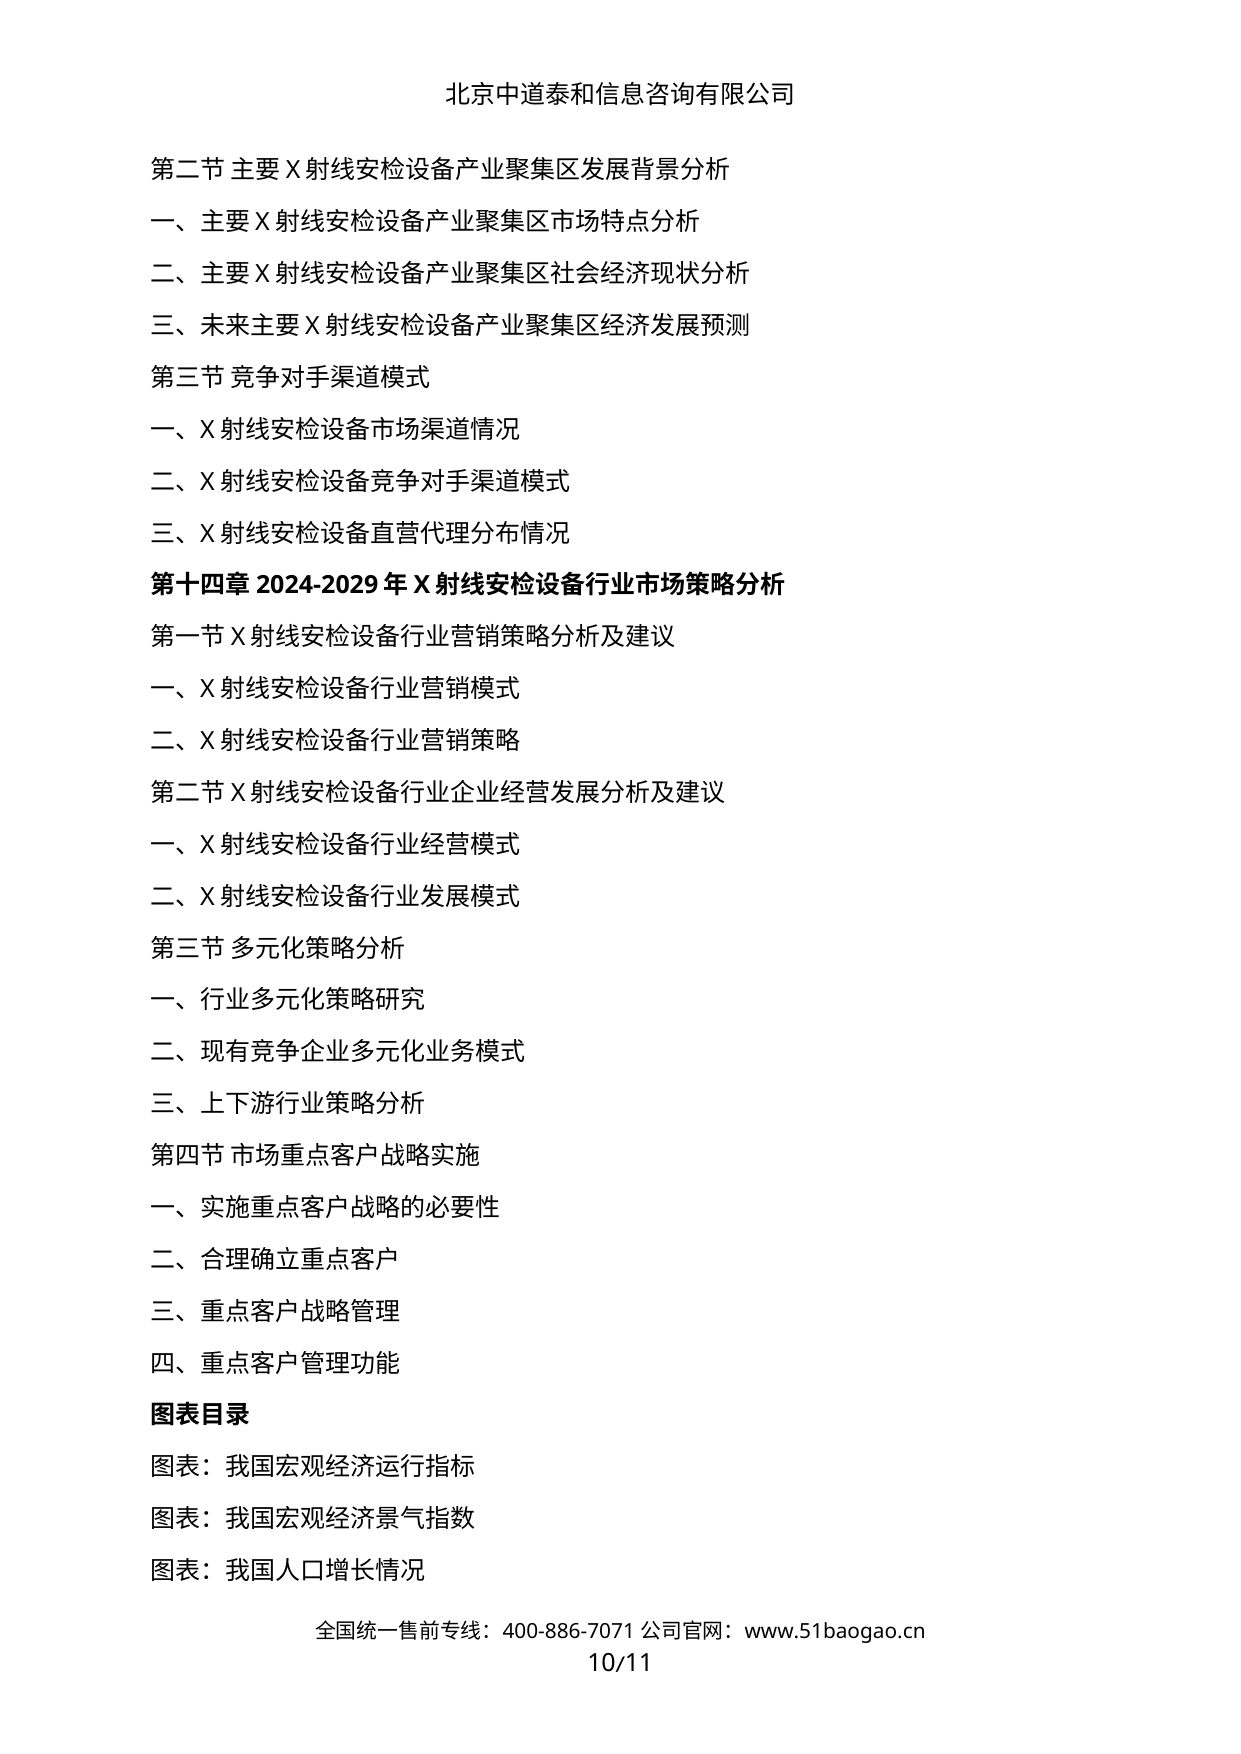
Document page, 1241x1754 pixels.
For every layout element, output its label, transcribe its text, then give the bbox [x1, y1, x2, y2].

text 三、X射线安检设备直营代理分布情况 [150, 513, 1090, 549]
text 三、重点客户战略管理 [150, 1291, 1090, 1327]
text 图表：我国宏观经济运行指标 [150, 1447, 1090, 1483]
text 图表：我国人口增长情况 [150, 1551, 1090, 1587]
text 二、X射线安检设备行业营销策略 [150, 721, 1090, 757]
text 第三节 竞争对手渠道模式 [150, 357, 1090, 394]
text 第二节 主要X射线安检设备产业聚集区发展背景分析 [150, 150, 1090, 186]
text 第四节 市场重点客户战略实施 [150, 1136, 1090, 1172]
text 第十四章 2024-2029年X射线安检设备行业市场策略分析 [150, 565, 1090, 601]
text 一、X射线安检设备行业经营模式 [150, 824, 1090, 861]
text 四、重点客户管理功能 [150, 1343, 1090, 1379]
text 一、实施重点客户战略的必要性 [150, 1187, 1090, 1224]
text 二、X射线安检设备竞争对手渠道模式 [150, 461, 1090, 497]
text 第三节 多元化策略分析 [150, 928, 1090, 964]
text 图表：我国宏观经济景气指数 [150, 1499, 1090, 1535]
text 二、现有竞争企业多元化业务模式 [150, 1032, 1090, 1068]
text 二、主要X射线安检设备产业聚集区社会经济现状分析 [150, 254, 1090, 290]
text 图表目录 [150, 1395, 1090, 1431]
text 一、行业多元化策略研究 [150, 980, 1090, 1016]
text 第二节 X射线安检设备行业企业经营发展分析及建议 [150, 772, 1090, 809]
text 一、主要X射线安检设备产业聚集区市场特点分析 [150, 202, 1090, 238]
text 三、未来主要X射线安检设备产业聚集区经济发展预测 [150, 306, 1090, 342]
text 第一节 X射线安检设备行业营销策略分析及建议 [150, 617, 1090, 653]
text 二、X射线安检设备行业发展模式 [150, 876, 1090, 912]
text 二、合理确立重点客户 [150, 1239, 1090, 1276]
text 一、X射线安检设备市场渠道情况 [150, 409, 1090, 446]
text 三、上下游行业策略分析 [150, 1084, 1090, 1120]
text 一、X射线安检设备行业营销模式 [150, 669, 1090, 705]
